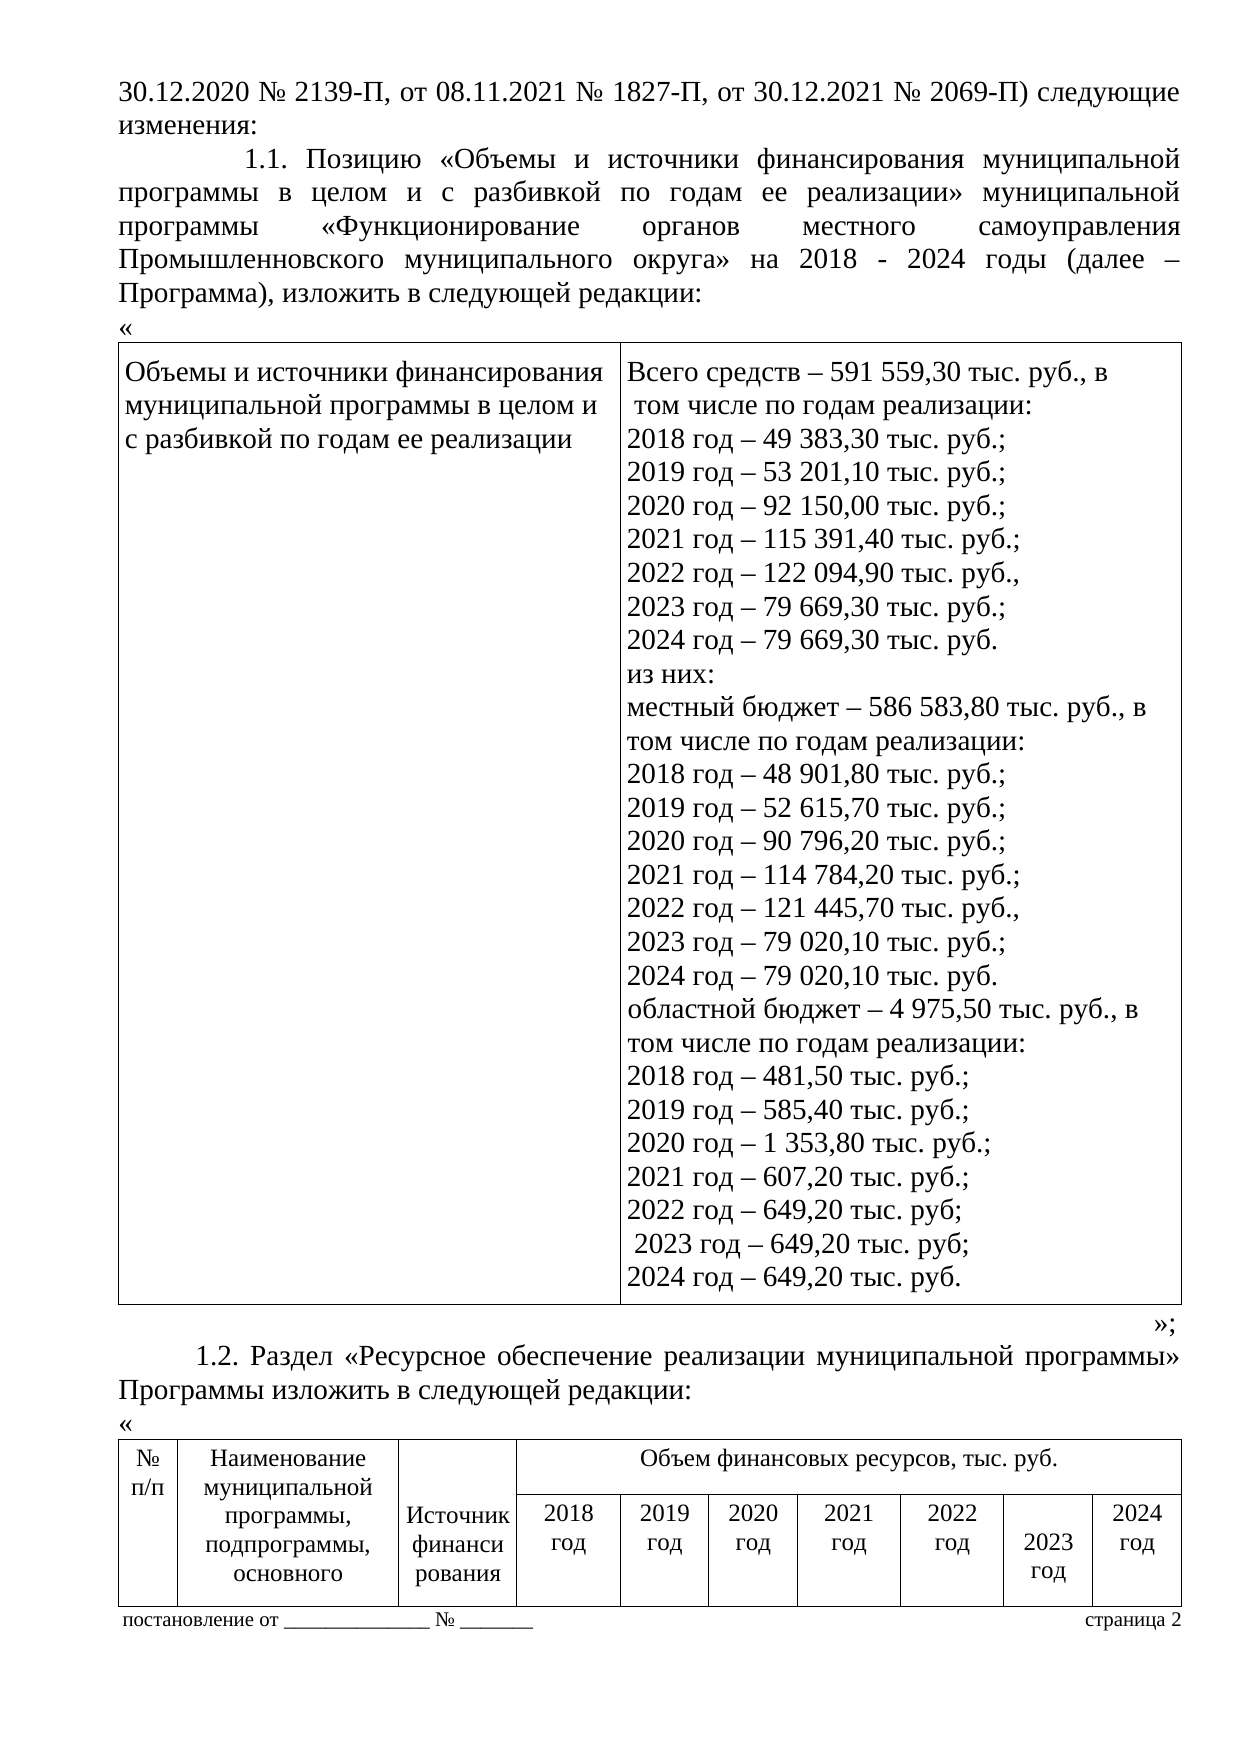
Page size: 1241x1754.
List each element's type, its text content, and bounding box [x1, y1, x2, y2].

text »; [118, 1305, 1240, 1338]
table_header Источник финанси рования [399, 1440, 516, 1606]
table_cell 2019 год [621, 1495, 708, 1606]
table_cell 2020 год [709, 1495, 797, 1606]
text « [118, 1405, 1181, 1439]
table_cell 2023 год [1004, 1495, 1092, 1606]
table_cell 2022 год [901, 1495, 1003, 1606]
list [118, 74, 1181, 141]
table_cell 2021 год [798, 1495, 900, 1606]
text 1.2. Раздел «Ресурсное обеспечение реализации муниципальной программы» Программы изложить в следующей редакции: [118, 1338, 1181, 1405]
table_cell 2018 год [517, 1495, 620, 1606]
table_header Наименование муниципальной программы, подпрограммы, основного мероприятия, мероприятия [178, 1440, 398, 1606]
text « [118, 309, 1181, 342]
table_cell 2024 год [1093, 1495, 1181, 1606]
text 1.1. Позицию «Объемы и источники финансирования муниципальной программы в целом и с разбивкой по годам ее реализации» муниципальной программы «Функционирование органов местного самоуправления Промышленновского муниципального округа» на 2018 - 2024 годы (далее – Программа), изложить в следующей редакции: [118, 141, 1181, 309]
table_header Всего средств – 591 559,30 тыс. руб., в том числе по годам реализации: 2018 год – 49 383,30 тыс. руб.; 2019 год – 53 201,10 тыс. руб.; 2020 год – 92 150,00 тыс. руб.; 2021 год – 115 391,40 тыс. руб.; 2022 год – 122 094,90 тыс. руб., 2023 год – 79 669,30 тыс. руб.; 2024 год – 79 669,30 тыс. руб. из них: местный бюджет – 586 583,80 тыс. руб., в том числе по годам реализации: 2018 год – 48 901,80 тыс. руб.; 2019 год – 52 615,70 тыс. руб.; 2020 год – 90 796,20 тыс. руб.; 2021 год – 114 784,20 тыс. руб.; 2022 год – 121 445,70 тыс. руб., 2023 год – 79 020,10 тыс. руб.; 2024 год – 79 020,10 тыс. руб. областной бюджет – 4 975,50 тыс. руб., в том числе по годам реализации: 2018 год – 481,50 тыс. руб.; 2019 год – 585,40 тыс. руб.; 2020 год – 1 353,80 тыс. руб.; 2021 год – 607,20 тыс. руб.; 2022 год – 649,20 тыс. руб; 2023 год – 649,20 тыс. руб; 2024 год – 649,20 тыс. руб. [621, 343, 1181, 1304]
table_header Объем финансовых ресурсов, тыс. руб. [517, 1440, 1181, 1494]
table_header № п/п [119, 1440, 177, 1606]
table_header Объемы и источники финансирования муниципальной программы в целом и с разбивкой по годам ее реализации [119, 343, 620, 1304]
